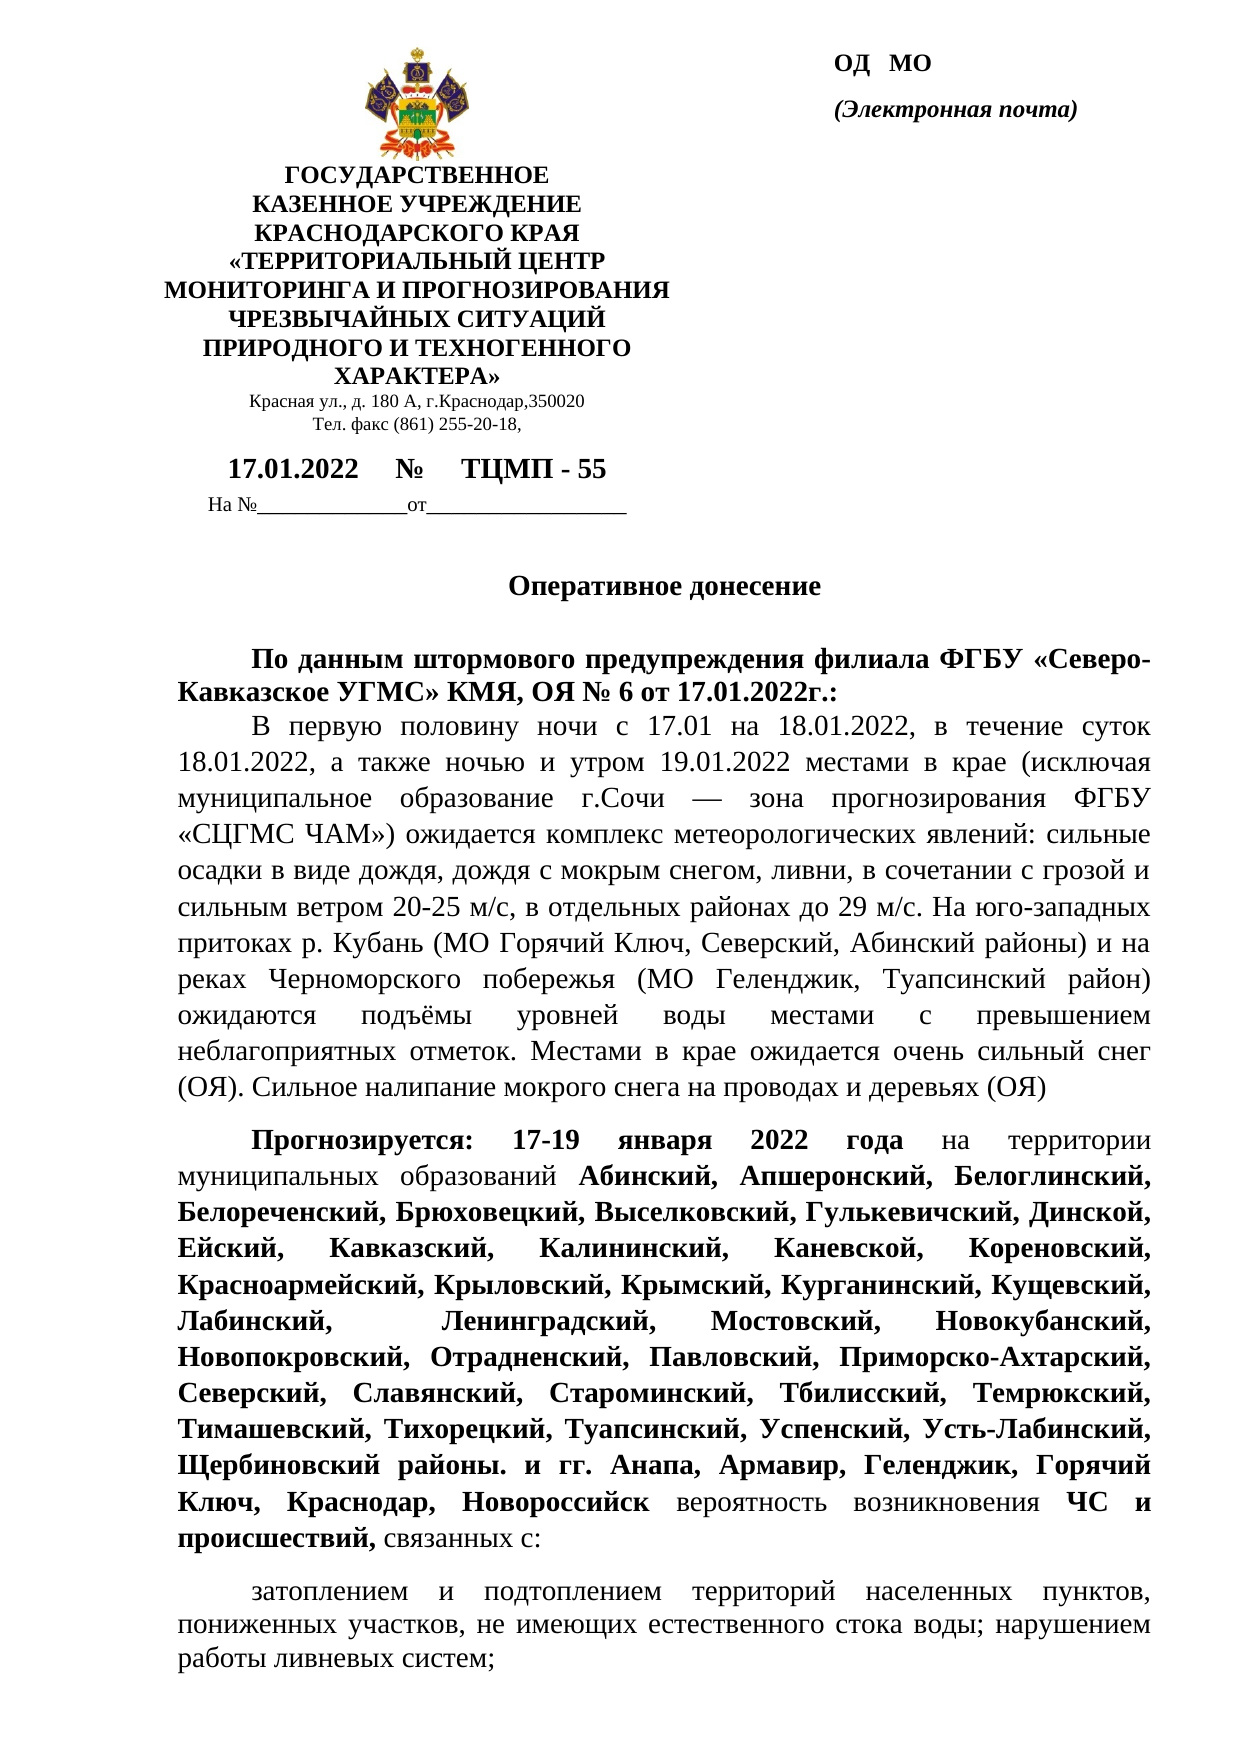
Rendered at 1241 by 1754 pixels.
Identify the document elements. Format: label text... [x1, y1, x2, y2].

text Прогнозируется: 17-19 января 2022 года на территории муниципальных образований Абинский, Апшеронский, Белоглинский, Белореченский, Брюховецкий, Выселковский, Гулькевичский, Динской, Ейский, Кавказский, Калининский, Каневской, Кореновский, Красноармейский, Крыловский, Крымский, Курганинский, Кущевский, Лабинский, Ленинградский, Мостовский, Новокубанский, Новопокровский, Отрадненский, Павловский, Приморско-Ахтарский, Северский, Славянский, Староминский, Тбилисский, Темрюкский, Тимашевский, Тихорецкий, Туапсинский, Успенский, Усть-Лабинский, Щербиновский районы. и гг. Анапа, Армавир, Геленджик, Горячий Ключ, Краснодар, Новороссийск вероятность возникновения ЧС и происшествий, связанных с: [177, 1122, 1152, 1553]
table_header ОД МО (Электронная почта) [694, 48, 1193, 535]
text В первую половину ночи с 17.01 на 18.01.2022, в течение суток 18.01.2022, а также ночью и утром 19.01.2022 местами в крае (исключая муниципальное образование г.Сочи — зона прогнозирования ФГБУ «СЦГМС ЧАМ») ожидается комплекс метеорологических явлений: сильные осадки в виде дождя, дождя с мокрым снегом, ливни, в сочетании с грозой и сильным ветром 20-25 м/с, в отдельных районах до 29 м/с. На юго-западных притоках р. Кубань (МО Горячий Ключ, Северский, Абинский районы) и на реках Черноморского побережья (МО Геленджик, Туапсинский район) ожидаются подъёмы уровней воды местами с превышением неблагоприятных отметок. Местами в крае ожидается очень сильный снег (ОЯ). Сильное налипание мокрого снега на проводах и деревьях (ОЯ) [177, 708, 1152, 1103]
text затоплением и подтоплением территорий населенных пунктов, пониженных участков, не имеющих естественного стока воды; нарушением работы ливневых систем; [177, 1573, 1152, 1673]
text Оперативное донесение [177, 568, 1152, 602]
picture [365, 47, 469, 161]
text По данным штормового предупреждения филиала ФГБУ «Северо-Кавказское УГМС» КМЯ, ОЯ № 6 от 17.01.2022г.: [177, 641, 1152, 708]
table_header ГОСУДАРСТВЕННОЕ КАЗЕННОЕ УЧРЕЖДЕНИЕ КРАСНОДАРСКОГО КРАЯ «ТЕРРИТОРИАЛЬНЫЙ ЦЕНТР МОНИТОРИНГА И ПРОГНОЗИРОВАНИЯ ЧРЕЗВЫЧАЙНЫХ СИТУАЦИЙ ПРИРОДНОГО И ТЕХНОГЕННОГО ХАРАКТЕРА» Красная ул., д. 180 А, г.Краснодар,350020 Тел. факс (861) 255-20-18, 17.01.2022 № ТЦМП - 55 На №____________от________________ [140, 48, 694, 535]
